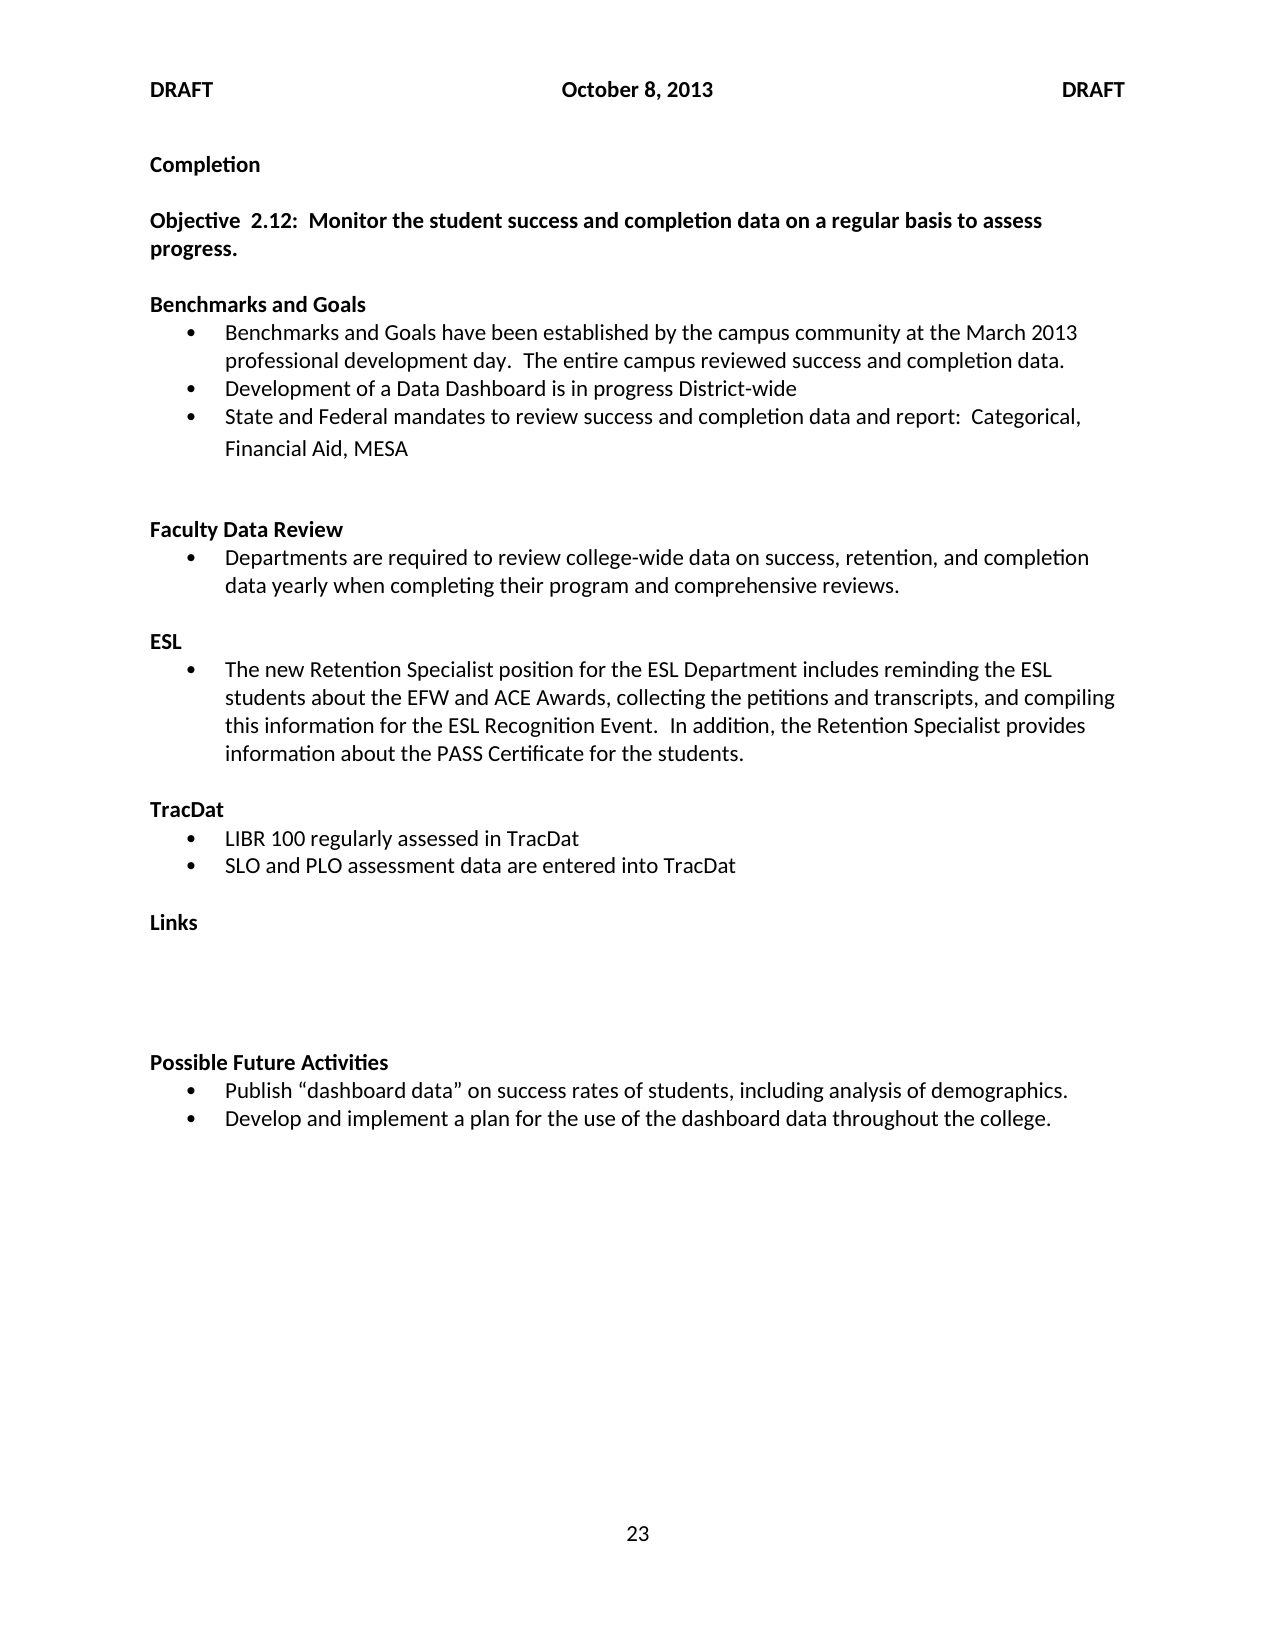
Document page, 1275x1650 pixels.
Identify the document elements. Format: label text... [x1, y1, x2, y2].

text Benchmarks and Goals [150, 290, 1125, 318]
text Completion [150, 150, 1125, 178]
list Departments are required to review college-wide data on success, retention, and completion data yearly when completing their program and comprehensive reviews. [187, 543, 1125, 599]
text ESL [150, 627, 1125, 656]
text Possible Future Activities [150, 1048, 1125, 1076]
list LIBR 100 regularly assessed in TracDat [187, 824, 1125, 852]
list Publish “dashboard data” on success rates of students, including analysis of demographics. [187, 1076, 1125, 1104]
list Development of a Data Dashboard is in progress District-wide [187, 374, 1125, 402]
text Objective 2.12: Monitor the student success and completion data on a regular basis to assess progress. [150, 206, 1125, 262]
list The new Retention Specialist position for the ESL Department includes reminding the ESL students about the EFW and ACE Awards, collecting the petitions and transcripts, and compiling this information for the ESL Recognition Event. In addition, the Retention Specialist provides information about the PASS Certificate for the students. [187, 656, 1125, 768]
list Develop and implement a plan for the use of the dashboard data throughout the college. [187, 1104, 1125, 1132]
text Faculty Data Review [150, 515, 1125, 543]
list SLO and PLO assessment data are entered into TracDat [187, 852, 1125, 880]
text TracDat [150, 796, 1125, 824]
list Benchmarks and Goals have been established by the campus community at the March 2013 professional development day. The entire campus reviewed success and completion data. [187, 318, 1125, 374]
text Links [150, 908, 1125, 936]
list State and Federal mandates to review success and completion data and report: Categorical, Financial Aid, MESA [187, 402, 1125, 462]
